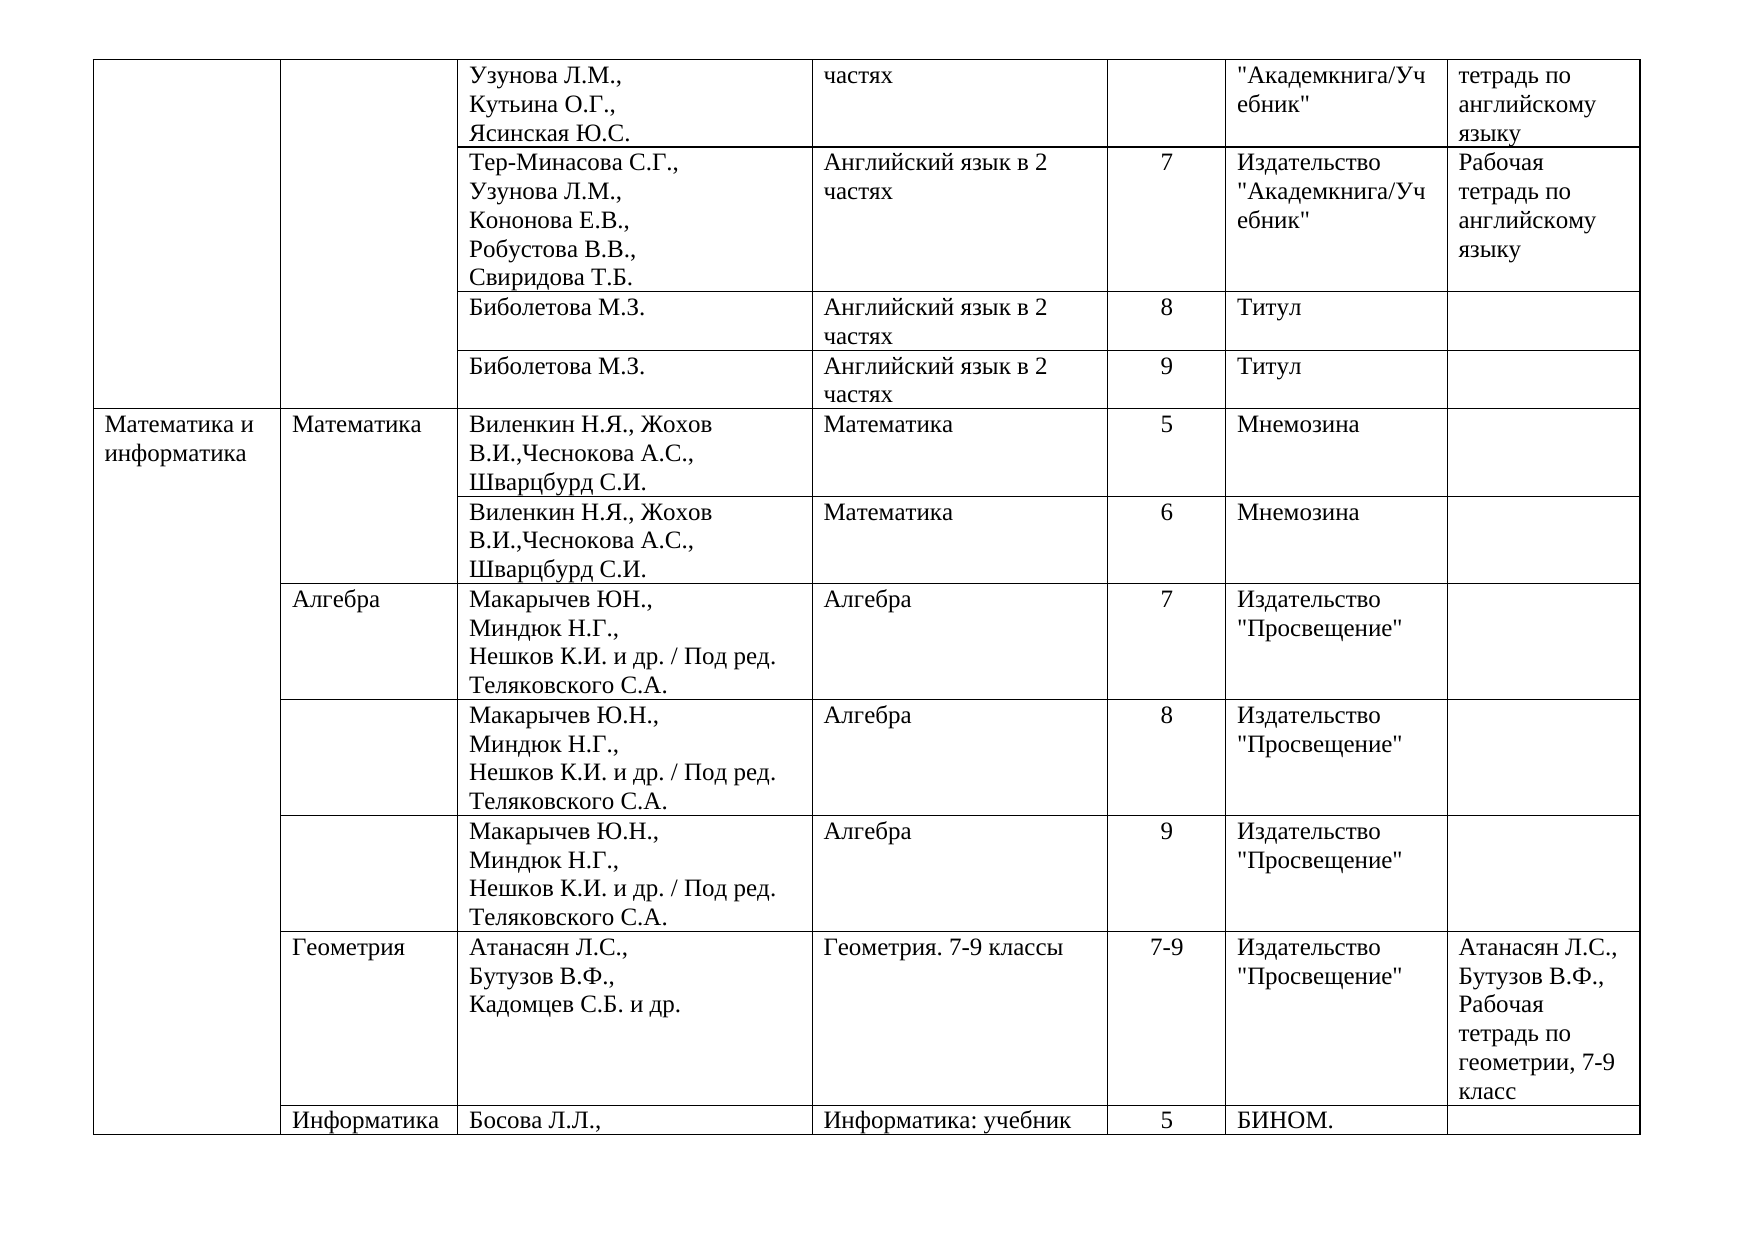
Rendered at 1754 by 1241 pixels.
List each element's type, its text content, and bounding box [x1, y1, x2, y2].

table_cell Издательство "Просвещение" [1226, 584, 1447, 699]
table_cell [1448, 497, 1639, 583]
table_cell Английский язык в 2 частях [813, 148, 1107, 291]
table_cell [1448, 584, 1639, 699]
table_cell 7-9 [1108, 932, 1225, 1104]
table_cell 5 [1108, 1106, 1225, 1134]
table_cell Английский язык в 2 частях [813, 351, 1107, 408]
table_cell Издательство "Просвещение" [1226, 700, 1447, 815]
table_cell [1448, 1106, 1639, 1134]
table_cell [1226, 60, 1447, 146]
table_cell 9 [1108, 816, 1225, 931]
table_cell 9 [1108, 351, 1225, 408]
table_cell 5 [1108, 409, 1225, 496]
table_cell [281, 700, 457, 815]
table_cell Макарычев Ю.Н., Миндюк Н.Г., Нешков К.И. и др. / Под ред. Теляковского С.А. [458, 816, 812, 931]
table_cell Виленкин Н.Я., Жохов В.И.,Чеснокова А.С., Шварцбурд С.И. [458, 409, 812, 496]
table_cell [813, 1106, 1107, 1134]
table_cell Математика [281, 409, 457, 583]
table_cell Тер-Минасова С.Г., Узунова Л.М., Кононова Е.В., Робустова В.В., Свиридова Т.Б. [458, 148, 812, 291]
table_cell Математика [813, 497, 1107, 583]
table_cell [1226, 1106, 1447, 1134]
table_cell 7 [1108, 148, 1225, 291]
table_cell Биболетова М.З. [458, 292, 812, 350]
table_cell 6 [1108, 497, 1225, 583]
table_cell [813, 60, 1107, 146]
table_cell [1448, 60, 1639, 146]
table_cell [458, 1106, 812, 1134]
table_cell Алгебра [813, 700, 1107, 815]
table_cell Алгебра [813, 584, 1107, 699]
table_cell Виленкин Н.Я., Жохов В.И.,Чеснокова А.С., Шварцбурд С.И. [458, 497, 812, 583]
table_cell Геометрия. 7-9 классы [813, 932, 1107, 1104]
table_cell [1448, 292, 1639, 350]
table_cell Атанасян Л.С., Бутузов В.Ф., Рабочая тетрадь по геометрии, 7-9 класс [1448, 932, 1639, 1104]
table_cell 8 [1108, 292, 1225, 350]
table_cell Математика [813, 409, 1107, 496]
table_cell Математика и информатика [94, 409, 280, 1134]
table_cell Мнемозина [1226, 409, 1447, 496]
table_cell Макарычев ЮН., Миндюк Н.Г., Нешков К.И. и др. / Под ред. Теляковского С.А. [458, 584, 812, 699]
table_cell Рабочая тетрадь по английскому языку [1448, 148, 1639, 291]
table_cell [458, 60, 812, 146]
table_cell 7 [1108, 584, 1225, 699]
table_cell [1448, 816, 1639, 931]
table_cell Геометрия [281, 932, 457, 1104]
table_cell [1448, 351, 1639, 408]
table_cell Алгебра [281, 584, 457, 699]
table_cell 8 [1108, 700, 1225, 815]
table_cell Атанасян Л.С., Бутузов В.Ф., Кадомцев С.Б. и др. [458, 932, 812, 1104]
table_cell Издательство "Просвещение" [1226, 932, 1447, 1104]
table_cell Алгебра [813, 816, 1107, 931]
table_cell Информатика [281, 1106, 457, 1134]
table_cell Издательство "Просвещение" [1226, 816, 1447, 931]
table_cell Английский язык в 2 частях [813, 292, 1107, 350]
table_cell Титул [1226, 351, 1447, 408]
table_cell Титул [1226, 292, 1447, 350]
table_cell [1448, 700, 1639, 815]
table_cell 6 [1108, 60, 1225, 146]
table_cell Макарычев Ю.Н., Миндюк Н.Г., Нешков К.И. и др. / Под ред. Теляковского С.А. [458, 700, 812, 815]
table_cell Издательство "Академкнига/Учебник" [1226, 148, 1447, 291]
table_cell Биболетова М.З. [458, 351, 812, 408]
table_cell [281, 816, 457, 931]
table_cell Мнемозина [1226, 497, 1447, 583]
table_cell [1448, 409, 1639, 496]
